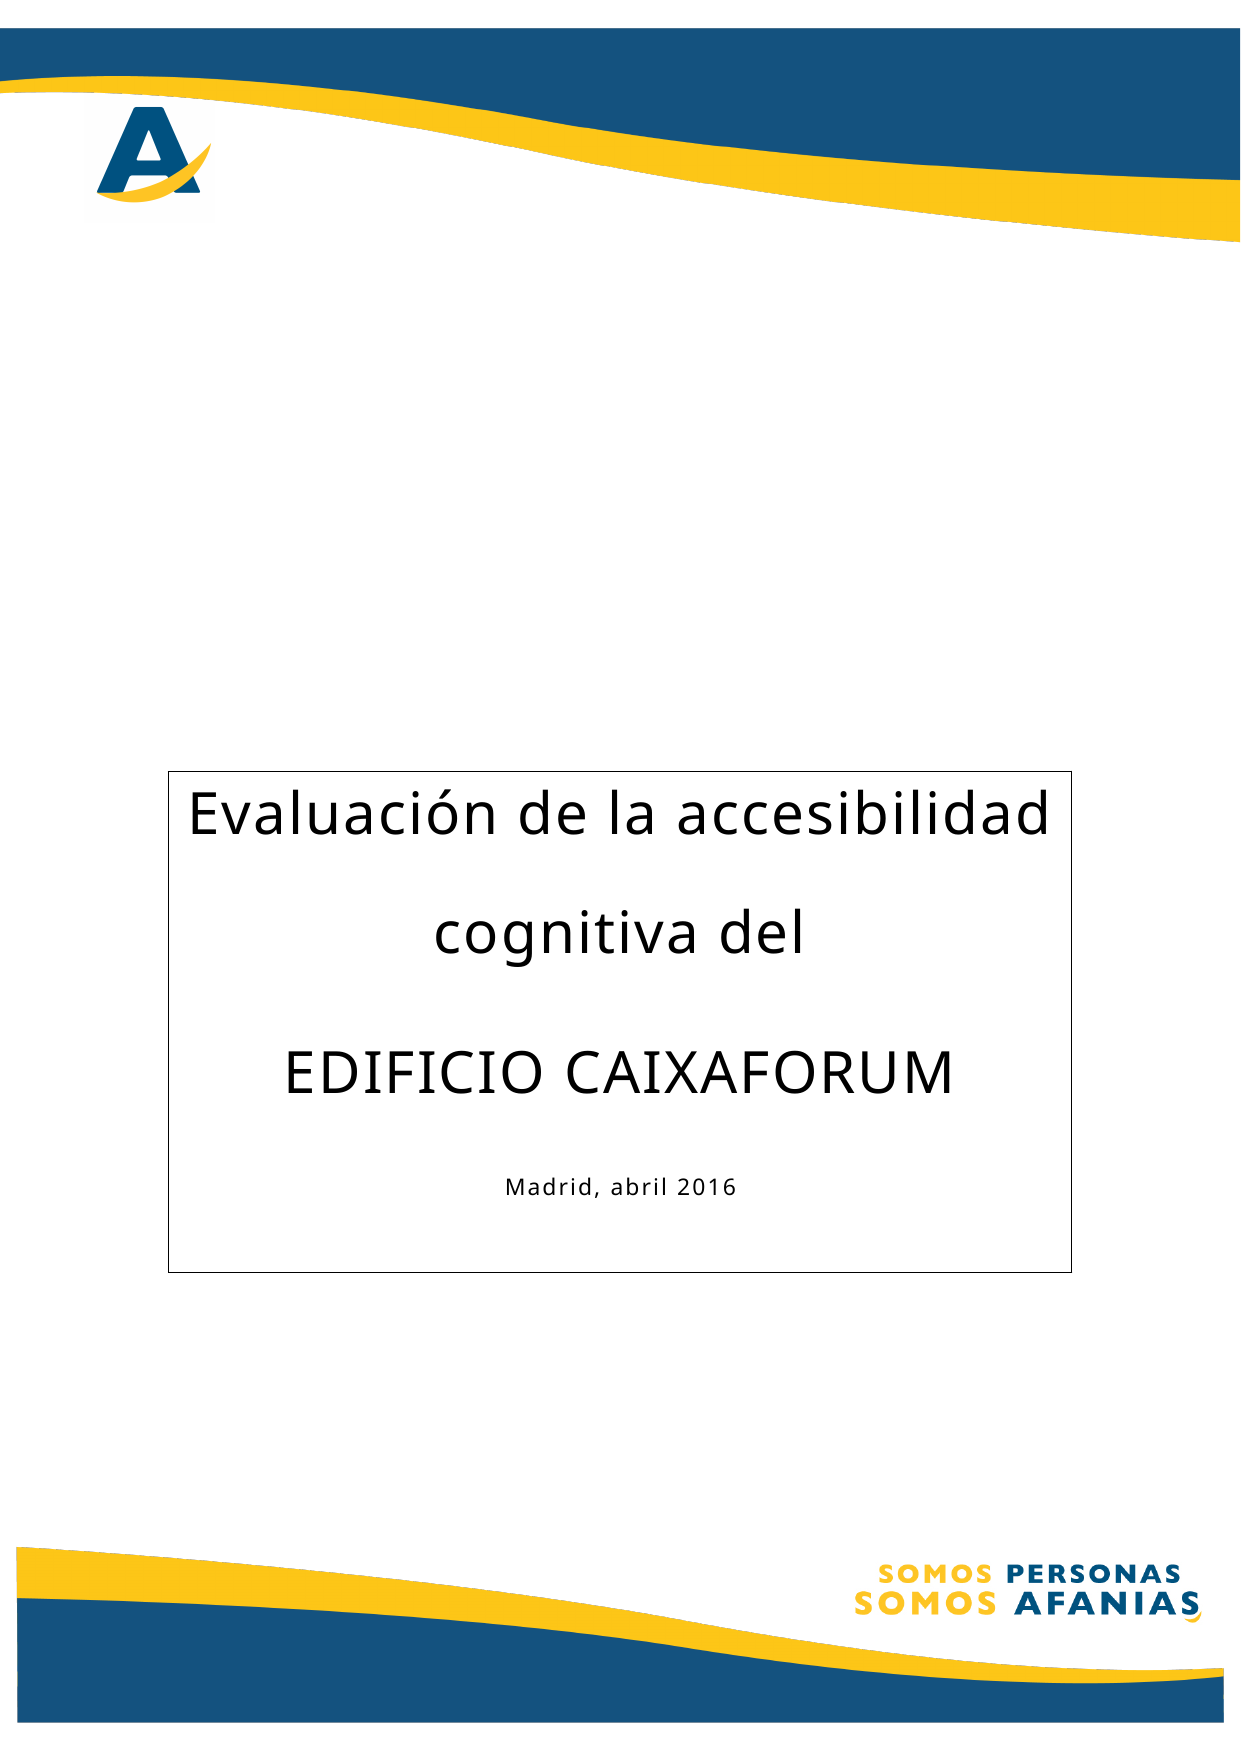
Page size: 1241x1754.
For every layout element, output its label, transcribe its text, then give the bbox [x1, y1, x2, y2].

text Evaluación de la accesibilidad cognitiva del [169, 772, 1071, 970]
picture [0, 17, 1241, 277]
picture [7, 1539, 1236, 1727]
text EDIFICIO CAIXAFORUM [169, 1030, 1071, 1110]
text Madrid, abril 2016 [169, 1170, 1071, 1202]
